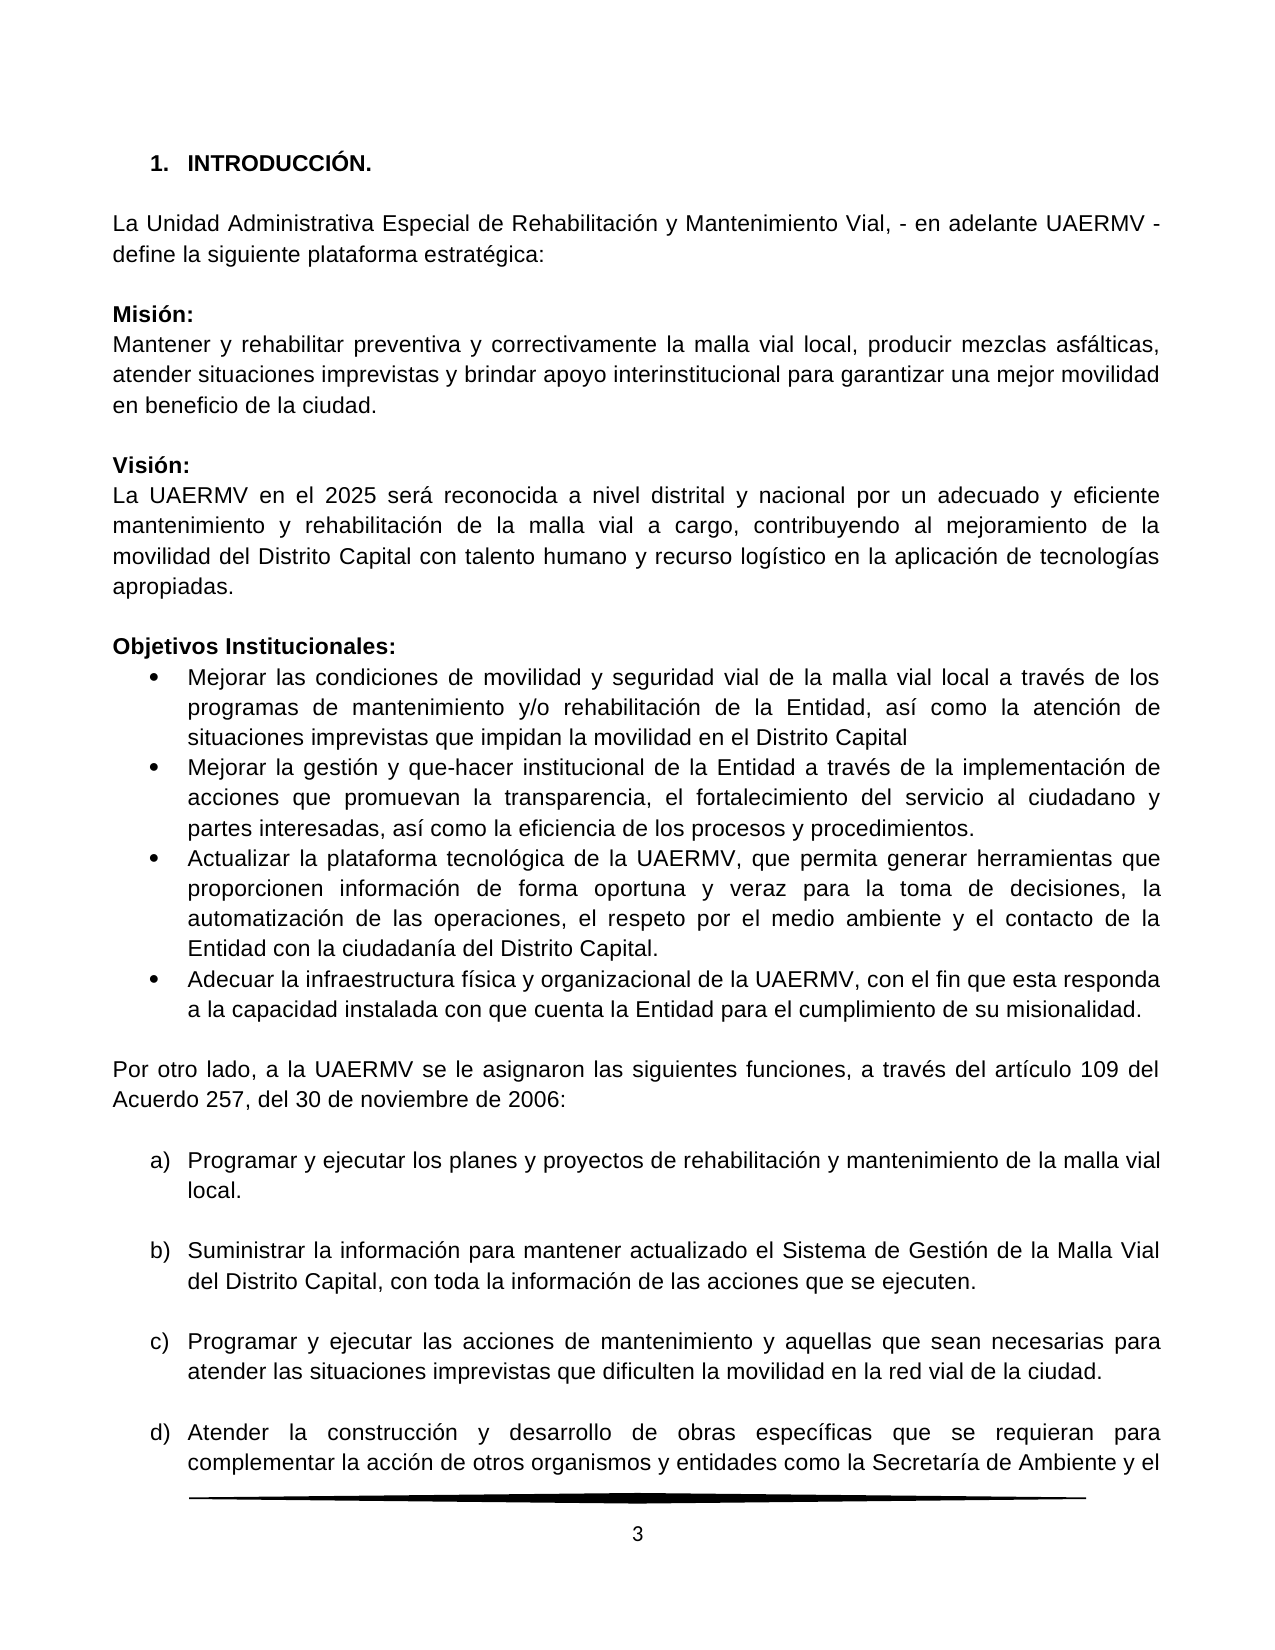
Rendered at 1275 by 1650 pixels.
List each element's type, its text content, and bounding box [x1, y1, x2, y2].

text La Unidad Administrativa Especial de Rehabilitación y Mantenimiento Vial, - en adelante UAERMV -define la siguiente plataforma estratégica: [112, 210, 1162, 267]
text Mantener y rehabilitar preventiva y correctivamente la malla vial local, producir mezclas asfálticas, atender situaciones imprevistas y brindar apoyo interinstitucional para garantizar una mejor movilidad en beneficio de la ciudad. [112, 331, 1162, 418]
list Mejorar la gestión y que-hacer institucional de la Entidad a través de la implementación de acciones que promuevan la transparencia, el fortalecimiento del servicio al ciudadano y partes interesadas, así como la eficiencia de los procesos y procedimientos. [150, 754, 1162, 841]
list Suministrar la información para mantener actualizado el Sistema de Gestión de la Malla Vial del Distrito Capital, con toda la información de las acciones que se ejecuten. [150, 1237, 1162, 1294]
subtitle INTRODUCCIÓN. [150, 150, 1162, 176]
list Programar y ejecutar las acciones de mantenimiento y aquellas que sean necesarias para atender las situaciones imprevistas que dificulten la movilidad en la red vial de la ciudad. [150, 1328, 1162, 1385]
text Objetivos Institucionales: [112, 633, 1162, 660]
text La UAERMV en el 2025 será reconocida a nivel distrital y nacional por un adecuado y eficiente mantenimiento y rehabilitación de la malla vial a cargo, contribuyendo al mejoramiento de la movilidad del Distrito Capital con talento humano y recurso logístico en la aplicación de tecnologías apropiadas. [112, 482, 1162, 599]
list Mejorar las condiciones de movilidad y seguridad vial de la malla vial local a través de los programas de mantenimiento y/o rehabilitación de la Entidad, así como la atención de situaciones imprevistas que impidan la movilidad en el Distrito Capital [150, 663, 1162, 750]
list Adecuar la infraestructura física y organizacional de la UAERMV, con el fin que esta responda a la capacidad instalada con que cuenta la Entidad para el cumplimiento de su misionalidad. [150, 966, 1162, 1022]
text Visión: [112, 452, 1162, 478]
list Programar y ejecutar los planes y proyectos de rehabilitación y mantenimiento de la malla vial local. [150, 1147, 1162, 1203]
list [150, 1419, 1162, 1475]
list Actualizar la plataforma tecnológica de la UAERMV, que permita generar herramientas que proporcionen información de forma oportuna y veraz para la toma de decisiones, la automatización de las operaciones, el respeto por el medio ambiente y el contacto de la Entidad con la ciudadanía del Distrito Capital. [150, 845, 1162, 962]
text Por otro lado, a la UAERMV se le asignaron las siguientes funciones, a través del artículo 109 del Acuerdo 257, del 30 de noviembre de 2006: [112, 1056, 1162, 1113]
text Misión: [112, 301, 1162, 327]
